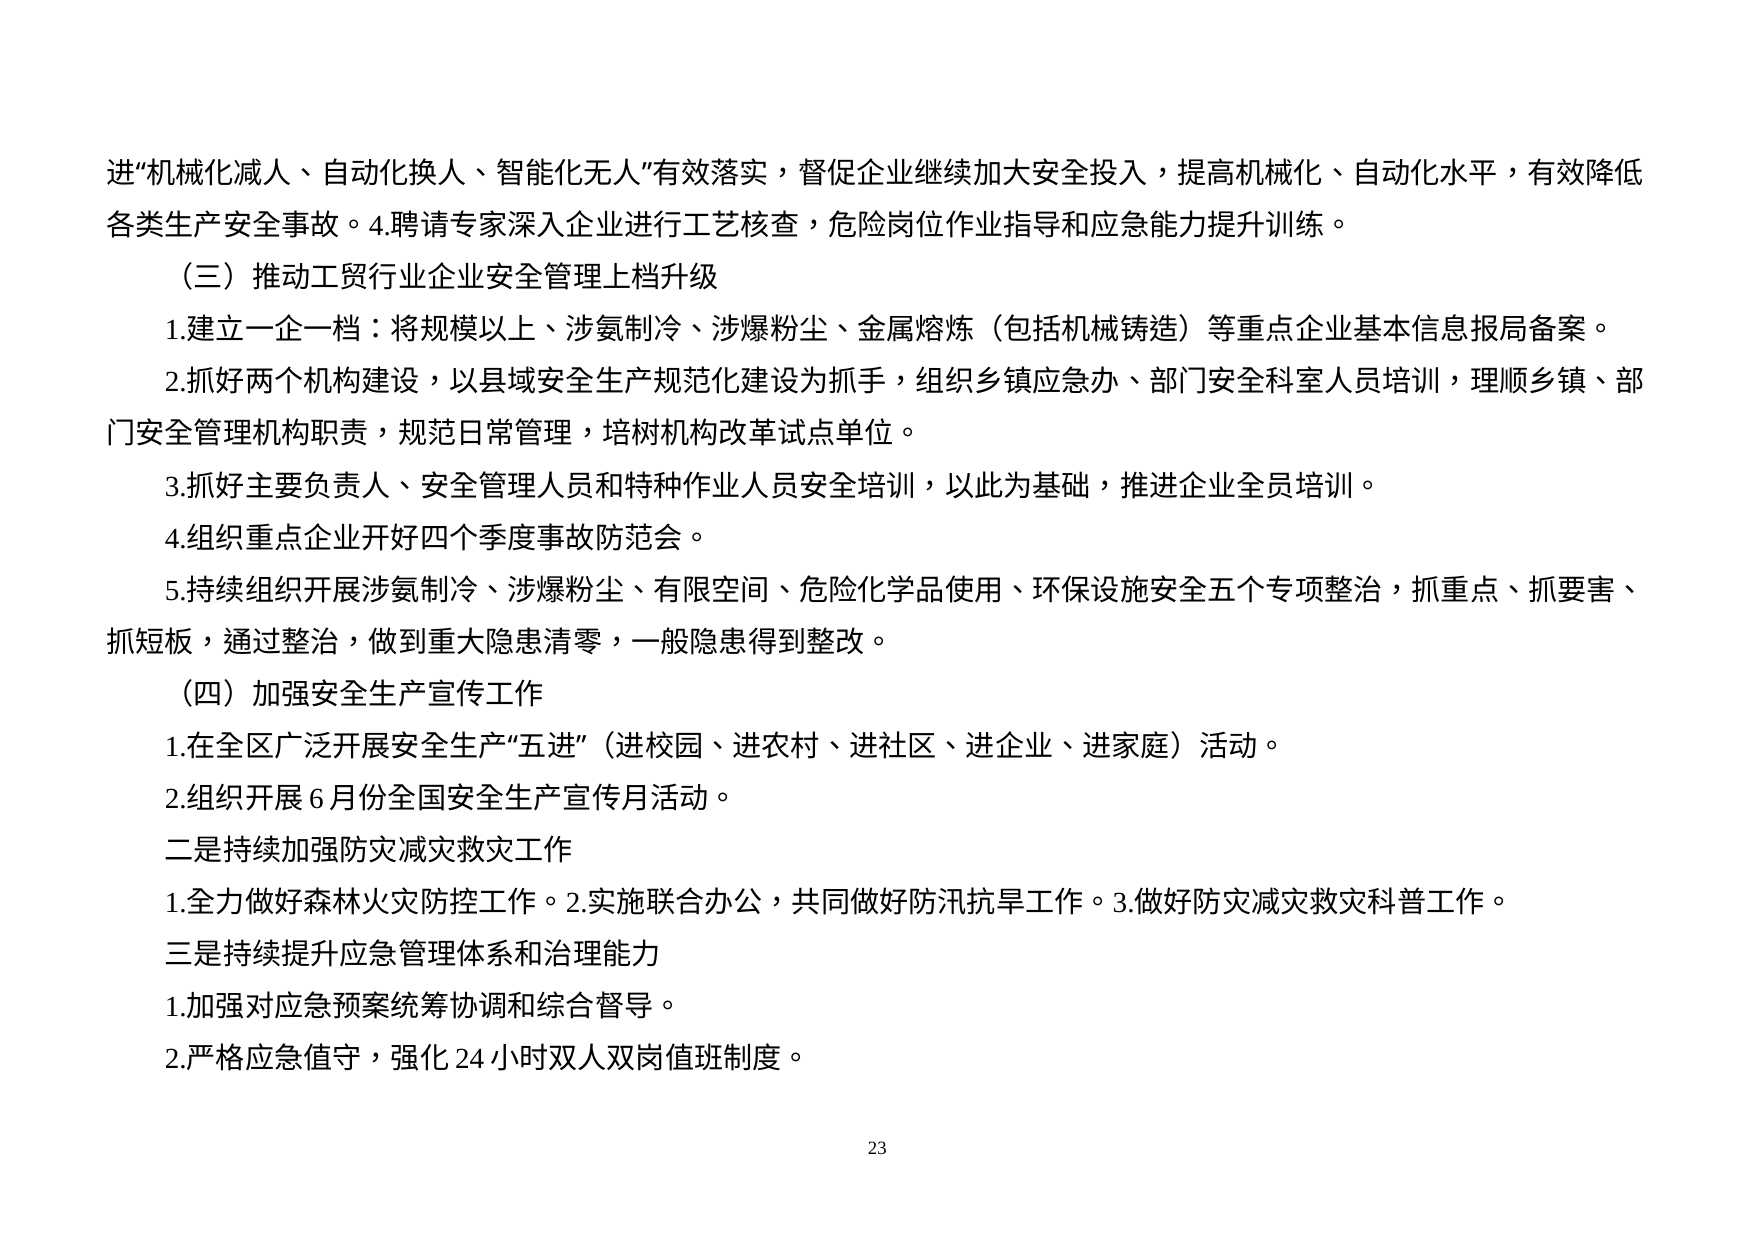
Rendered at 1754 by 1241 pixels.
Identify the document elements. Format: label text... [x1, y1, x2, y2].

text 二是持续加强防灾减灾救灾工作 [106, 819, 1648, 871]
text 2.严格应急值守，强化24小时双人双岗值班制度。 [106, 1027, 1648, 1079]
text （三）推动工贸行业企业安全管理上档升级 [106, 246, 1648, 298]
text 5.持续组织开展涉氨制冷、涉爆粉尘、有限空间、危险化学品使用、环保设施安全五个专项整治，抓重点、抓要害、抓短板，通过整治，做到重大隐患清零，一般隐患得到整改。 [106, 558, 1648, 663]
text 1.加强对应急预案统筹协调和综合督导。 [106, 975, 1648, 1027]
text 1.在全区广泛开展安全生产“五进”（进校园、进农村、进社区、进企业、进家庭）活动。 [106, 715, 1648, 767]
text 1.全力做好森林火灾防控工作。2.实施联合办公，共同做好防汛抗旱工作。3.做好防灾减灾救灾科普工作。 [106, 871, 1648, 923]
text （四）加强安全生产宣传工作 [106, 663, 1648, 715]
text 4.组织重点企业开好四个季度事故防范会。 [106, 506, 1648, 558]
text 3.抓好主要负责人、安全管理人员和特种作业人员安全培训，以此为基础，推进企业全员培训。 [106, 454, 1648, 506]
text 2.抓好两个机构建设，以县域安全生产规范化建设为抓手，组织乡镇应急办、部门安全科室人员培训，理顺乡镇、部门安全管理机构职责，规范日常管理，培树机构改革试点单位。 [106, 350, 1648, 454]
text 2.组织开展6月份全国安全生产宣传月活动。 [106, 767, 1648, 819]
text 1.建立一企一档：将规模以上、涉氨制冷、涉爆粉尘、金属熔炼（包括机械铸造）等重点企业基本信息报局备案。 [106, 298, 1648, 350]
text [106, 142, 1648, 246]
text 三是持续提升应急管理体系和治理能力 [106, 923, 1648, 975]
